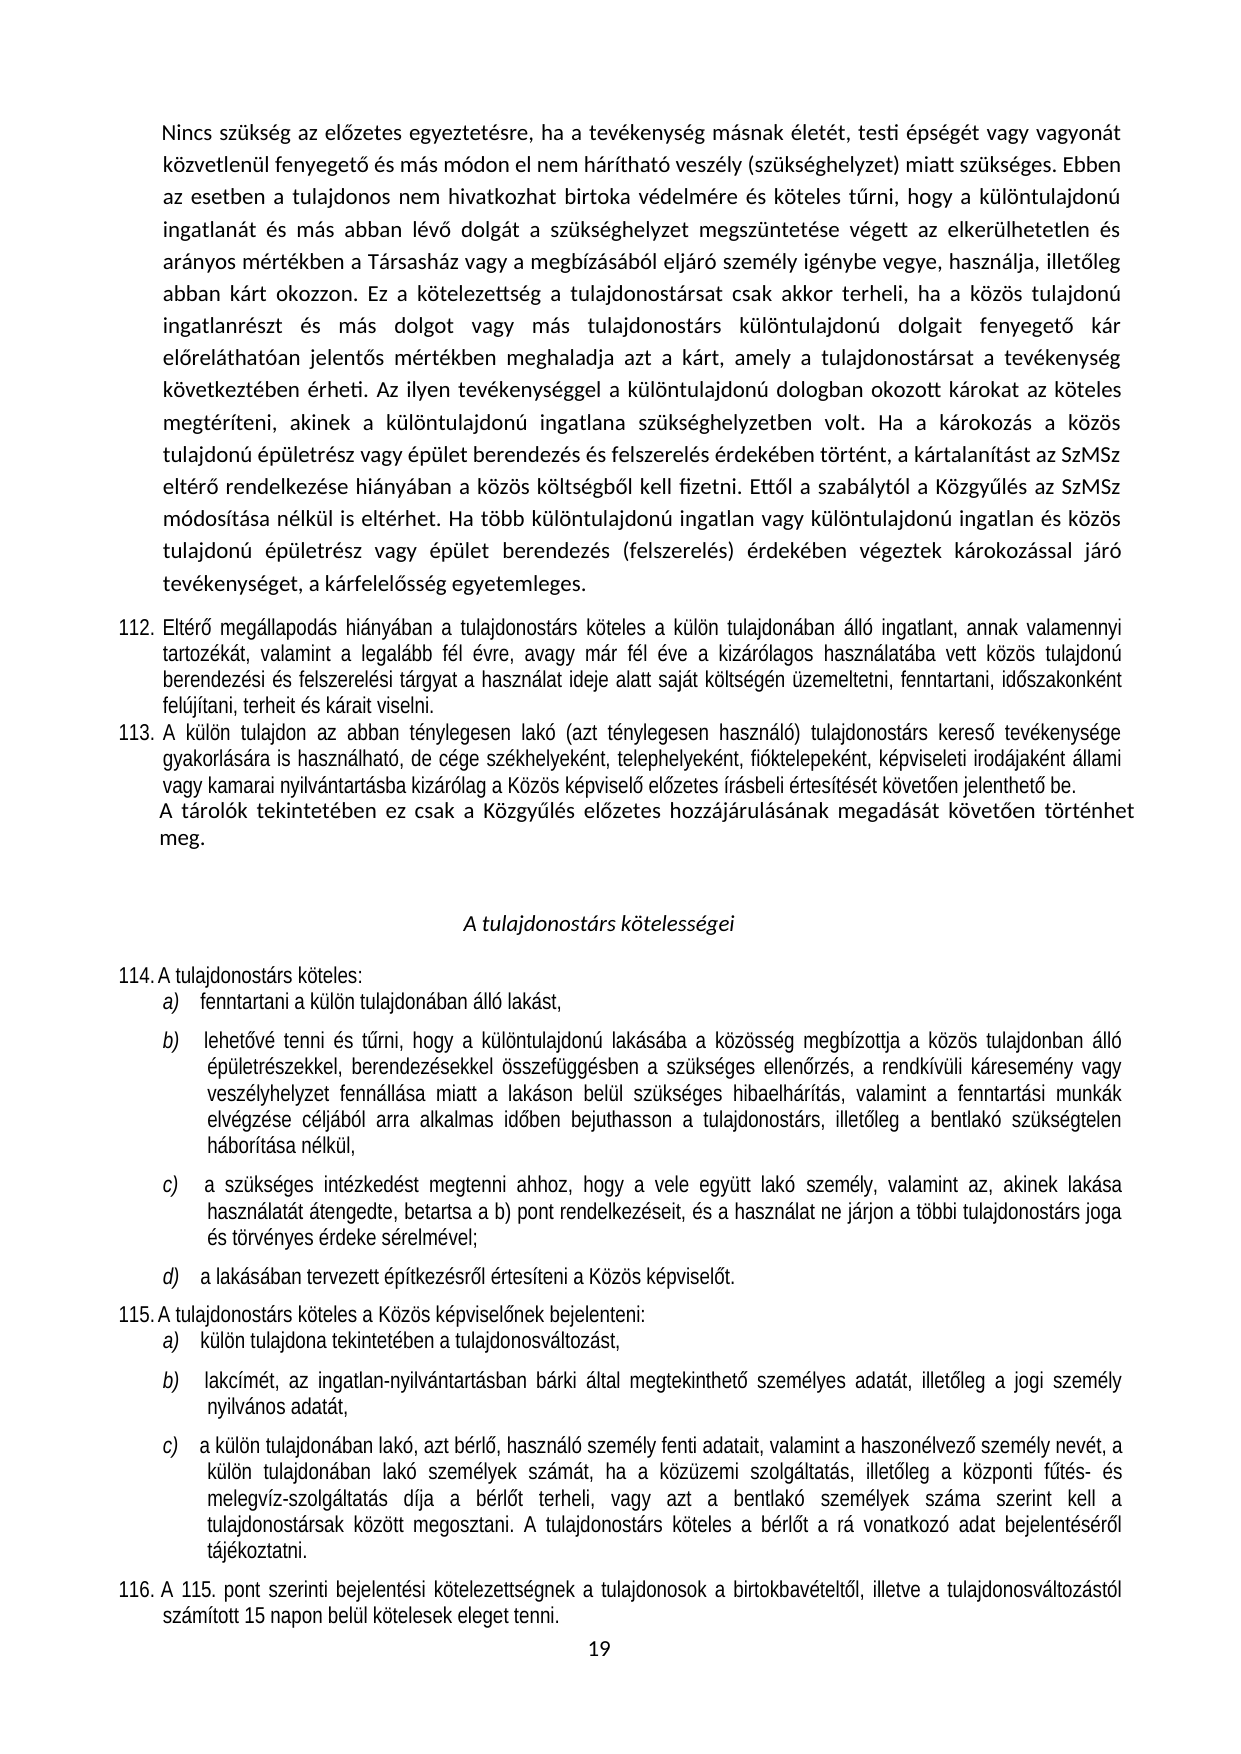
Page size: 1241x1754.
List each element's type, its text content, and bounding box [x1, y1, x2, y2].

list A 115. pont szerinti bejelentési kötelezettségnek a tulajdonosok a birtokbavételtől, illetve a tulajdonosváltozástól számított 15 napon belül kötelesek eleget tenni. [118, 1576, 1122, 1629]
text A tulajdonostárs kötelességei [427, 909, 771, 937]
list Eltérő megállapodás hiányában a tulajdonostárs köteles a külön tulajdonában álló ingatlant, annak valamennyi tartozékát, valamint a legalább fél évre, avagy már fél éve a kizárólagos használatába vett közös tulajdonú berendezési és felszerelési tárgyat a használat ideje alatt saját költségén üzemeltetni, fenntartani, időszakonként felújítani, terheit és kárait viselni. [118, 613, 1122, 719]
list külön tulajdona tekintetében a tulajdonosváltozást, [163, 1328, 1136, 1354]
text A tárolók tekintetében ez csak a Közgyűlés előzetes hozzájárulásának megadását követően történhet meg. [159, 798, 1136, 850]
list A tulajdonostárs köteles a Közös képviselőnek bejelenteni: [118, 1302, 1136, 1328]
list a lakásában tervezett építkezésről értesíteni a Közös képviselőt. [163, 1263, 1136, 1289]
list a külön tulajdonában lakó, azt bérlő, használó személy fenti adatait, valamint a haszonélvező személy nevét, a külön tulajdonában lakó személyek számát, ha a közüzemi szolgáltatás, illetőleg a központi fűtés- és melegvíz-szolgáltatás díja a bérlőt terheli, vagy azt a bentlakó személyek száma szerint kell a tulajdonostársak között megosztani. A tulajdonostárs köteles a bérlőt a rá vonatkozó adat bejelentéséről tájékoztatni. [163, 1432, 1123, 1564]
list fenntartani a külön tulajdonában álló lakást, [163, 988, 1136, 1014]
list A tulajdonostárs köteles: [118, 962, 1136, 988]
text Nincs szükség az előzetes egyeztetésre, ha a tevékenység másnak életét, testi épségét vagy vagyonát közvetlenül fenyegető és más módon el nem hárítható veszély (szükséghelyzet) miatt szükséges. Ebben az esetben a tulajdonos nem hivatkozhat birtoka védelmére és köteles tűrni, hogy a különtulajdonú ingatlanát és más abban lévő dolgát a szükséghelyzet megszüntetése végett az elkerülhetetlen és arányos mértékben a Társasház vagy a megbízásából eljáró személy igénybe vegye, használja, illetőleg abban kárt okozzon. Ez a kötelezettség a tulajdonostársat csak akkor terheli, ha a közös tulajdonú ingatlanrészt és más dolgot vagy más tulajdonostárs különtulajdonú dolgait fenyegető kár előreláthatóan jelentős mértékben meghaladja azt a kárt, amely a tulajdonostársat a tevékenység következtében érheti. Az ilyen tevékenységgel a különtulajdonú dologban okozott károkat az köteles megtéríteni, akinek a különtulajdonú ingatlana szükséghelyzetben volt. Ha a károkozás a közös tulajdonú épületrész vagy épület berendezés és felszerelés érdekében történt, a kártalanítást az SzMSz eltérő rendelkezése hiányában a közös költségből kell fizetni. Ettől a szabálytól a Közgyűlés az SzMSz módosítása nélkül is eltérhet. Ha több különtulajdonú ingatlan vagy különtulajdonú ingatlan és közös tulajdonú épületrész vagy épület berendezés (felszerelés) érdekében végeztek károkozással járó tevékenységet, a kárfelelősség egyetemleges. [161, 118, 1123, 597]
list lakcímét, az ingatlan-nyilvántartásban bárki által megtekinthető személyes adatát, illetőleg a jogi személy nyilvános adatát, [163, 1367, 1123, 1419]
list lehetővé tenni és tűrni, hogy a különtulajdonú lakásába a közösség megbízottja a közös tulajdonban álló épületrészekkel, berendezésekkel összefüggésben a szükséges ellenőrzés, a rendkívüli káresemény vagy veszélyhelyzet fennállása miatt a lakáson belül szükséges hibaelhárítás, valamint a fenntartási munkák elvégzése céljából arra alkalmas időben bejuthasson a tulajdonostárs, illetőleg a bentlakó szükségtelen háborítása nélkül, [163, 1027, 1122, 1159]
list a szükséges intézkedést megtenni ahhoz, hogy a vele együtt lakó személy, valamint az, akinek lakása használatát átengedte, betartsa a b) pont rendelkezéseit, és a használat ne járjon a többi tulajdonostárs joga és törvényes érdeke sérelmével; [163, 1171, 1122, 1250]
list A külön tulajdon az abban ténylegesen lakó (azt ténylegesen használó) tulajdonostárs kereső tevékenysége gyakorlására is használható, de cége székhelyeként, telephelyeként, fióktelepeként, képviseleti irodájaként állami vagy kamarai nyilvántartásba kizárólag a Közös képviselő előzetes írásbeli értesítését követően jelenthető be. [118, 719, 1122, 798]
